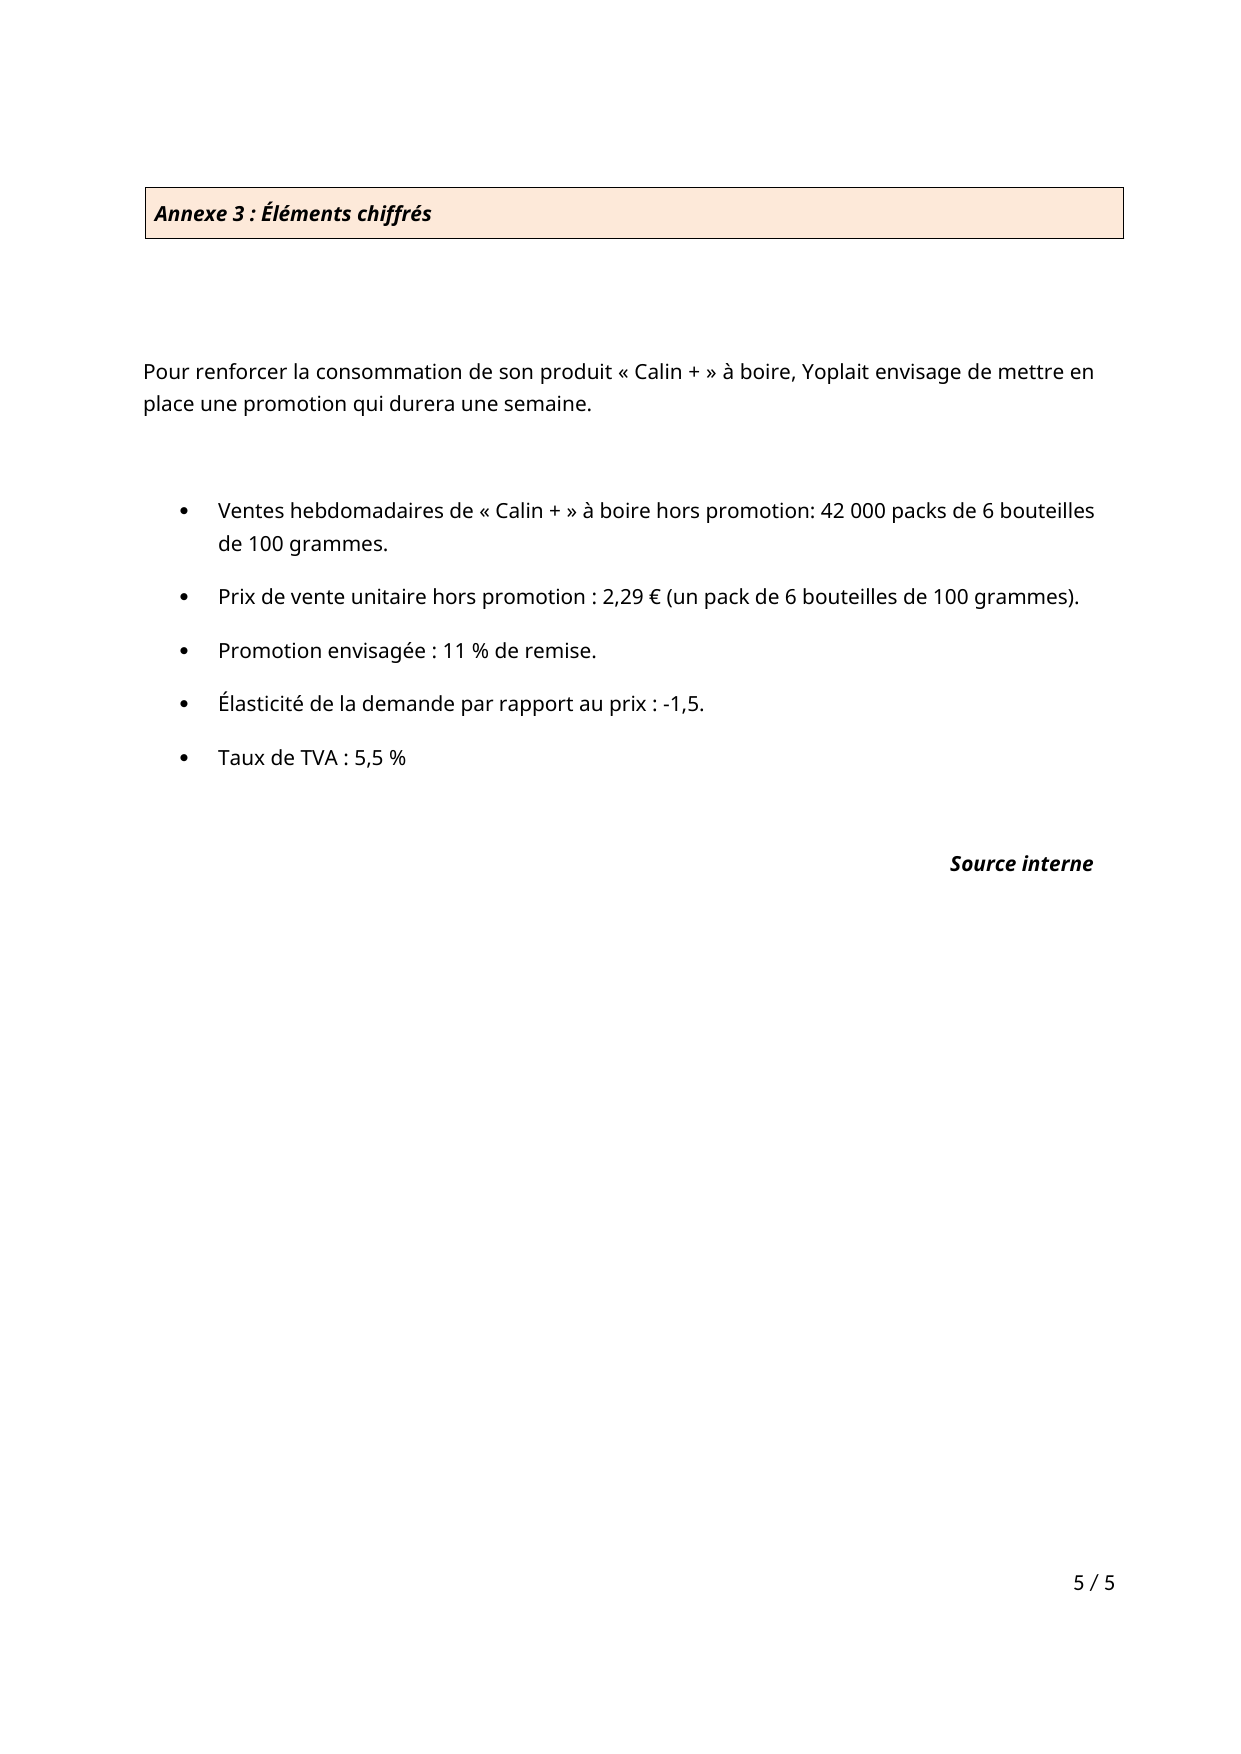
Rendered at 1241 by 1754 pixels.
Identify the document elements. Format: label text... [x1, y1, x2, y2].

list Ventes hebdomadaires de « Calin + » à boire hors promotion: 42 000 packs de 6 bouteilles de 100 grammes. [180, 496, 1097, 557]
list Prix de vente unitaire hors promotion : 2,29 € (un pack de 6 bouteilles de 100 grammes). [180, 582, 1097, 611]
list Élasticité de la demande par rapport au prix : -1,5. [180, 689, 1097, 718]
list Taux de TVA : 5,5 % [180, 743, 1097, 771]
text Source interne [125, 849, 1093, 878]
text Pour renforcer la consommation de son produit « Calin + » à boire, Yoplait envisage de mettre en place une promotion qui durera une semaine. [143, 357, 1097, 418]
list Promotion envisagée : 11 % de remise. [180, 636, 1097, 664]
text Annexe 3 : Éléments chiffrés [146, 188, 1123, 238]
